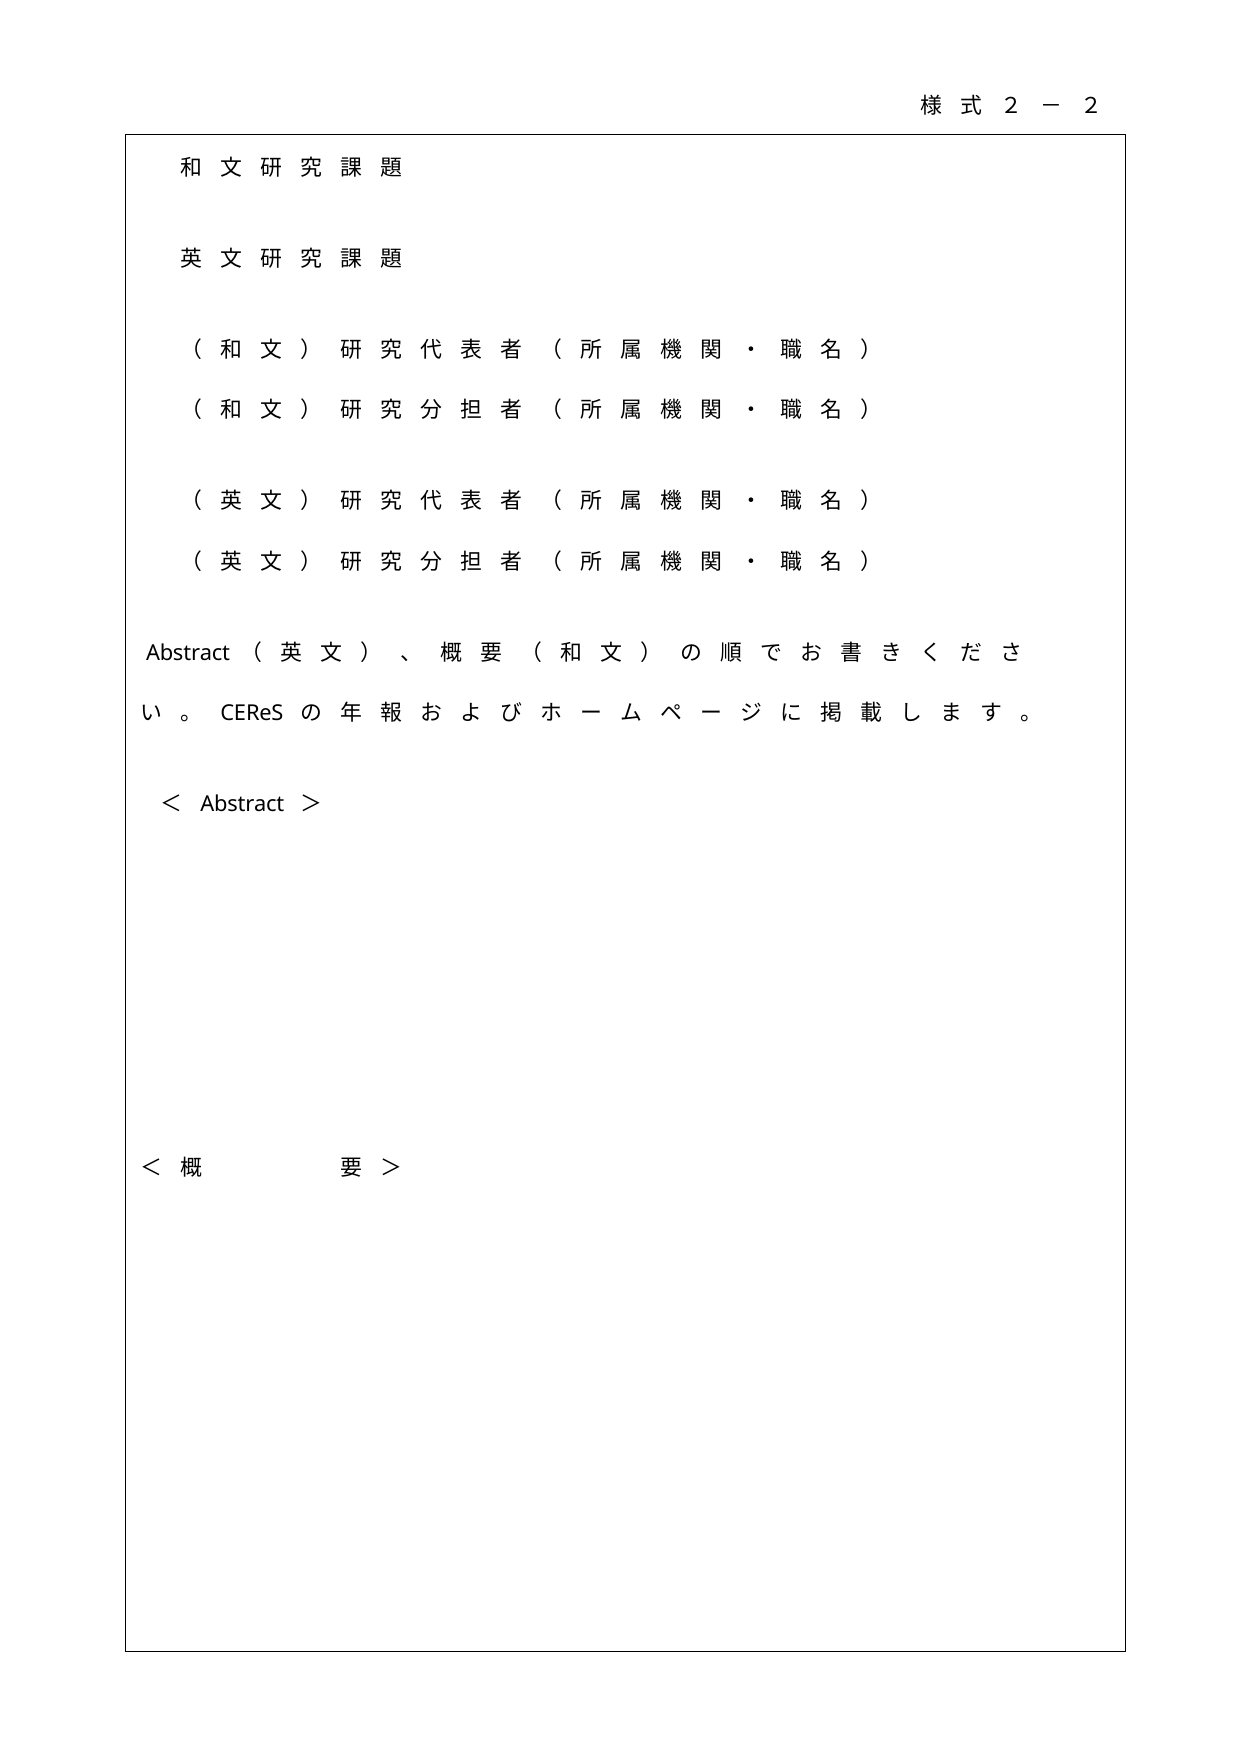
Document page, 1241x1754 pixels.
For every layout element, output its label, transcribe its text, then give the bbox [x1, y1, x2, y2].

text 様式２－２ [120, 74, 1120, 134]
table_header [126, 135, 1125, 1651]
